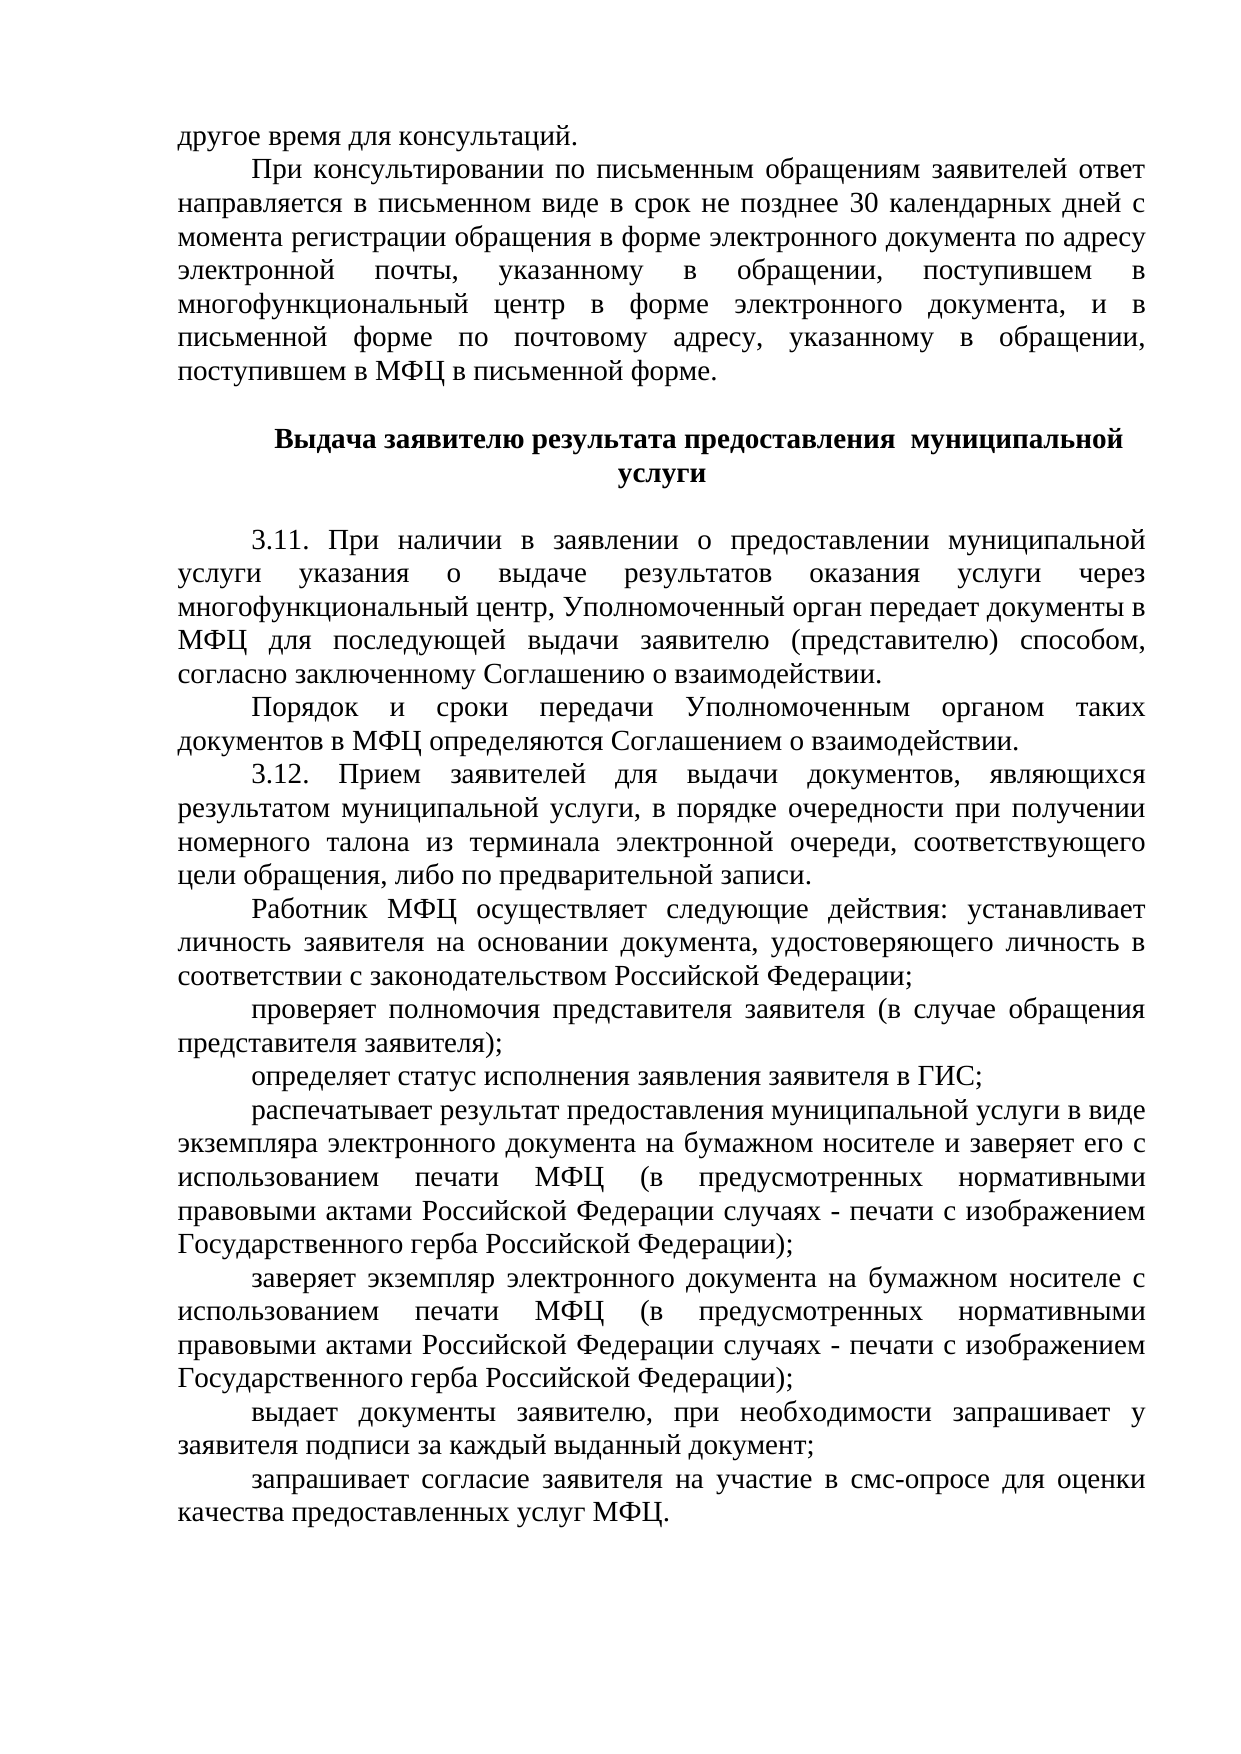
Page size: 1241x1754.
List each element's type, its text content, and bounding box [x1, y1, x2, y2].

text 3.11. При наличии в заявлении о предоставлении муниципальной услуги указания о выдаче результатов оказания услуги через многофункциональный центр, Уполномоченный орган передает документы в МФЦ для последующей выдачи заявителю (представителю) способом, согласно заключенному Соглашению о взаимодействии. [177, 522, 1146, 689]
text Работник МФЦ осуществляет следующие действия: устанавливает личность заявителя на основании документа, удостоверяющего личность в соответствии с законодательством Российской Федерации; [177, 891, 1146, 991]
text выдает документы заявителю, при необходимости запрашивает у заявителя подписи за каждый выданный документ; [177, 1394, 1146, 1461]
text 3.12. Прием заявителей для выдачи документов, являющихся результатом муниципальной услуги, в порядке очередности при получении номерного талона из терминала электронной очереди, соответствующего цели обращения, либо по предварительной записи. [177, 757, 1146, 891]
text заверяет экземпляр электронного документа на бумажном носителе с использованием печати МФЦ (в предусмотренных нормативными правовыми актами Российской Федерации случаях - печати с изображением Государственного герба Российской Федерации); [177, 1260, 1146, 1394]
text При консультировании по письменным обращениям заявителей ответ направляется в письменном виде в срок не позднее 30 календарных дней с момента регистрации обращения в форме электронного документа по адресу электронной почты, указанному в обращении, поступившем в многофункциональный центр в форме электронного документа, и в письменной форме по почтовому адресу, указанному в обращении, поступившем в МФЦ в письменной форме. [177, 152, 1146, 386]
text Порядок и сроки передачи Уполномоченным органом таких документов в МФЦ определяются Соглашением о взаимодействии. [177, 689, 1146, 757]
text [177, 118, 1146, 152]
text проверяет полномочия представителя заявителя (в случае обращения представителя заявителя); [177, 991, 1146, 1058]
text определяет статус исполнения заявления заявителя в ГИС; [177, 1058, 1146, 1092]
text распечатывает результат предоставления муниципальной услуги в виде экземпляра электронного документа на бумажном носителе и заверяет его с использованием печати МФЦ (в предусмотренных нормативными правовыми актами Российской Федерации случаях - печати с изображением Государственного герба Российской Федерации); [177, 1092, 1146, 1260]
text запрашивает согласие заявителя на участие в смс-опросе для оценки качества предоставленных услуг МФЦ. [177, 1461, 1146, 1528]
text Выдача заявителю результата предоставления муниципальной услуги [177, 421, 1146, 488]
